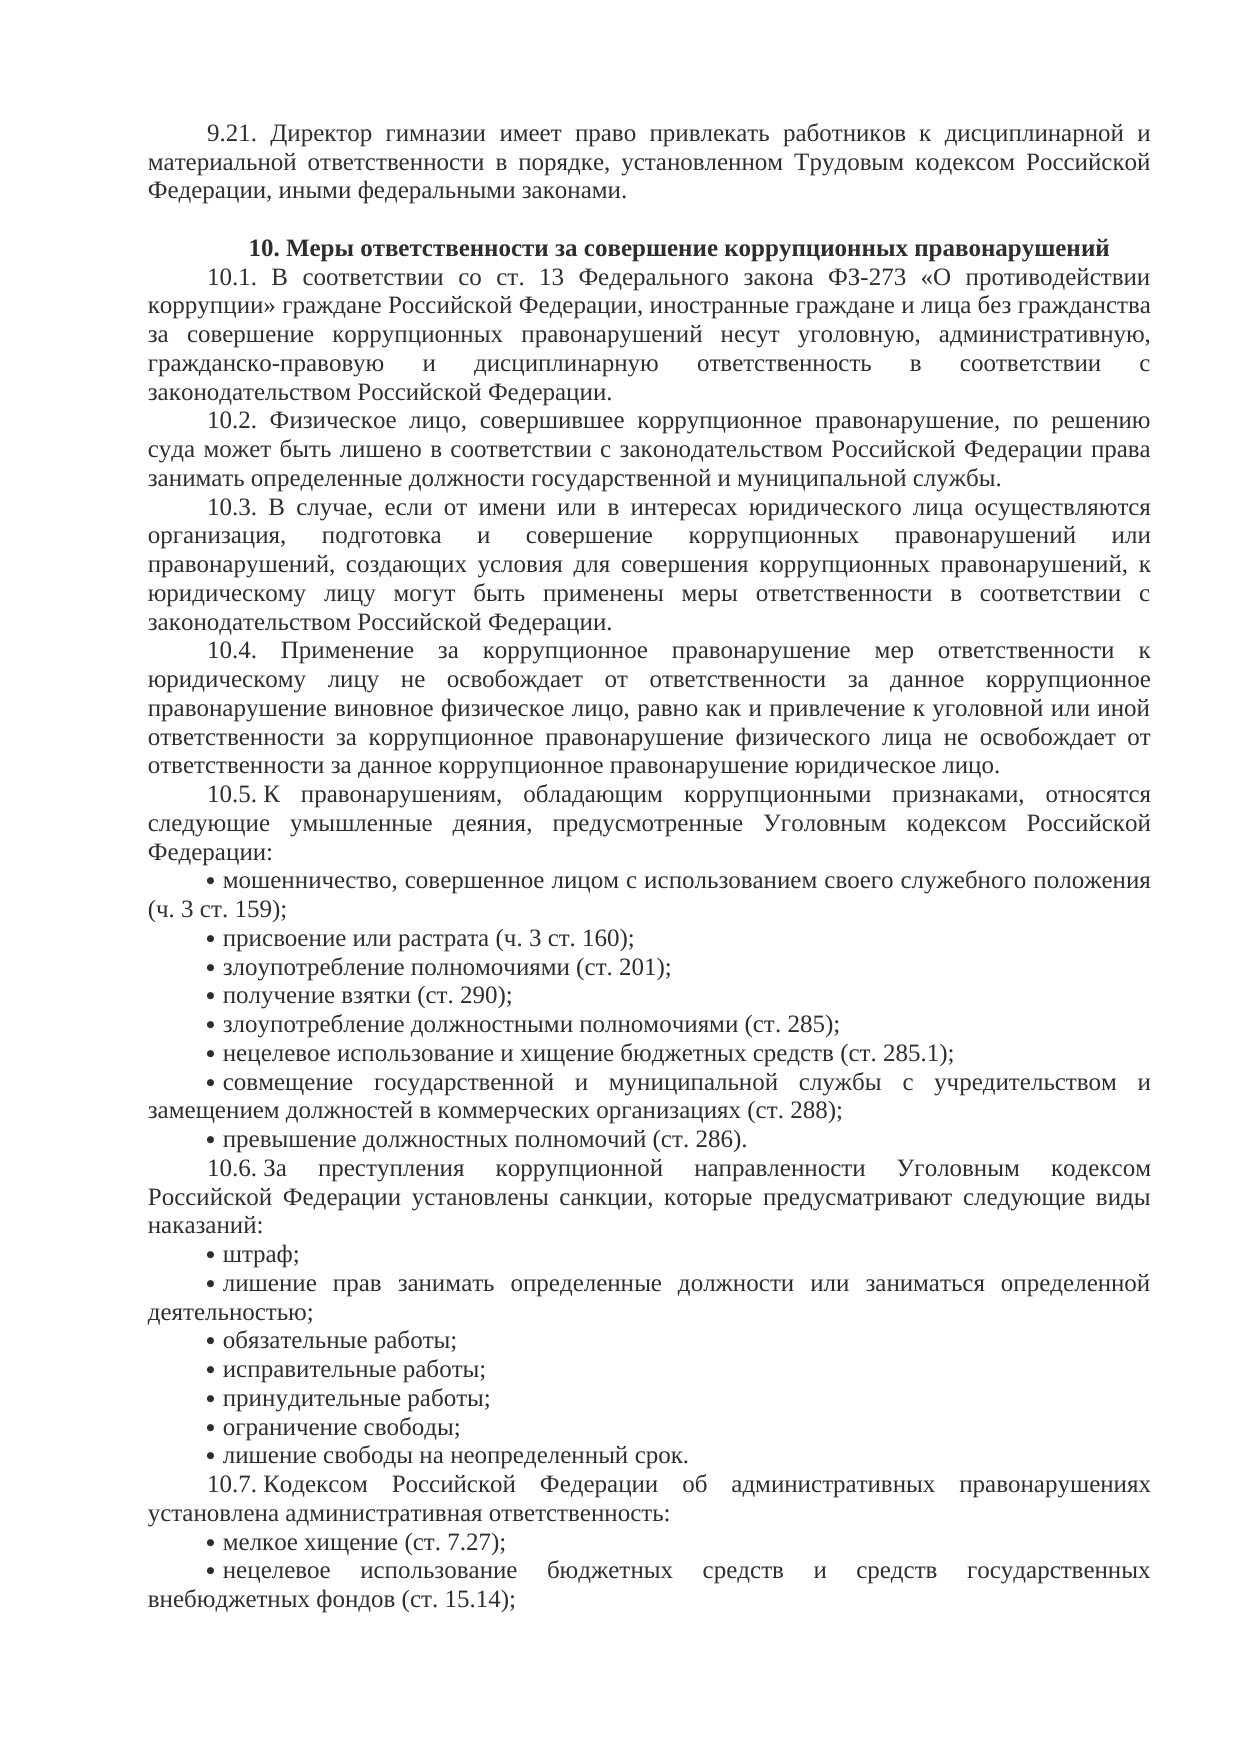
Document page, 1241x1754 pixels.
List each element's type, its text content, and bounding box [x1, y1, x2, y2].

list превышение должностных полномочий (ст. 286). [148, 1124, 1152, 1153]
list лишение прав занимать определенные должности или заниматься определенной деятельностью; [148, 1268, 1152, 1326]
text 10.3. В случае, если от имени или в интересах юридического лица осуществляются организация, подготовка и совершение коррупционных правонарушений или правонарушений, создающих условия для совершения коррупционных правонарушений, к юридическому лицу могут быть применены меры ответственности в соответствии с законодательством Российской Федерации. [148, 492, 1152, 636]
list обязательные работы; [148, 1326, 1152, 1354]
list нецелевое использование и хищение бюджетных средств (ст. 285.1); [148, 1038, 1152, 1067]
text 10.4. Применение за коррупционное правонарушение мер ответственности к юридическому лицу не освобождает от ответственности за данное коррупционное правонарушение виновное физическое лицо, равно как и привлечение к уголовной или иной ответственности за коррупционное правонарушение физического лица не освобождает от ответственности за данное коррупционное правонарушение юридическое лицо. [148, 636, 1152, 779]
list присвоение или растрата (ч. 3 ст. 160); [148, 923, 1152, 952]
text 10.6. За преступления коррупционной направленности Уголовным кодексом Российской Федерации установлены санкции, которые предусматривают следующие виды наказаний: [148, 1153, 1152, 1239]
list злоупотребление должностными полномочиями (ст. 285); [148, 1009, 1152, 1038]
text 10. Меры ответственности за совершение коррупционных правонарушений [148, 233, 1152, 262]
list штраф; [148, 1239, 1152, 1268]
text 10.7. Кодексом Российской Федерации об административных правонарушениях установлена административная ответственность: [148, 1469, 1152, 1527]
text 10.2. Физическое лицо, совершившее коррупционное правонарушение, по решению суда может быть лишено в соответствии с законодательством Российской Федерации права занимать определенные должности государственной и муниципальной службы. [148, 406, 1152, 492]
list принудительные работы; [148, 1383, 1152, 1412]
text 10.1. В соответствии со ст. 13 Федерального закона ФЗ-273 «О противодействии коррупции» граждане Российской Федерации, иностранные граждане и лица без гражданства за совершение коррупционных правонарушений несут уголовную, административную, гражданско-правовую и дисциплинарную ответственность в соответствии с законодательством Российской Федерации. [148, 262, 1152, 406]
list нецелевое использование бюджетных средств и средств государственных внебюджетных фондов (ст. 15.14); [148, 1556, 1152, 1613]
list получение взятки (ст. 290); [148, 981, 1152, 1009]
text 10.5. К правонарушениям, обладающим коррупционными признаками, относятся следующие умышленные деяния, предусмотренные Уголовным кодексом Российской Федерации: [148, 779, 1152, 866]
list лишение свободы на неопределенный срок. [148, 1441, 1152, 1469]
list исправительные работы; [148, 1354, 1152, 1383]
list мошенничество, совершенное лицом с использованием своего служебного положения (ч. 3 ст. 159); [148, 866, 1152, 923]
list мелкое хищение (ст. 7.27); [148, 1527, 1152, 1556]
list совмещение государственной и муниципальной службы с учредительством и замещением должностей в коммерческих организациях (ст. 288); [148, 1067, 1152, 1124]
list ограничение свободы; [148, 1412, 1152, 1441]
text 9.21. Директор гимназии имеет право привлекать работников к дисциплинарной и материальной ответственности в порядке, установленном Трудовым кодексом Российской Федерации, иными федеральными законами. [148, 118, 1152, 204]
list злоупотребление полномочиями (ст. 201); [148, 952, 1152, 981]
